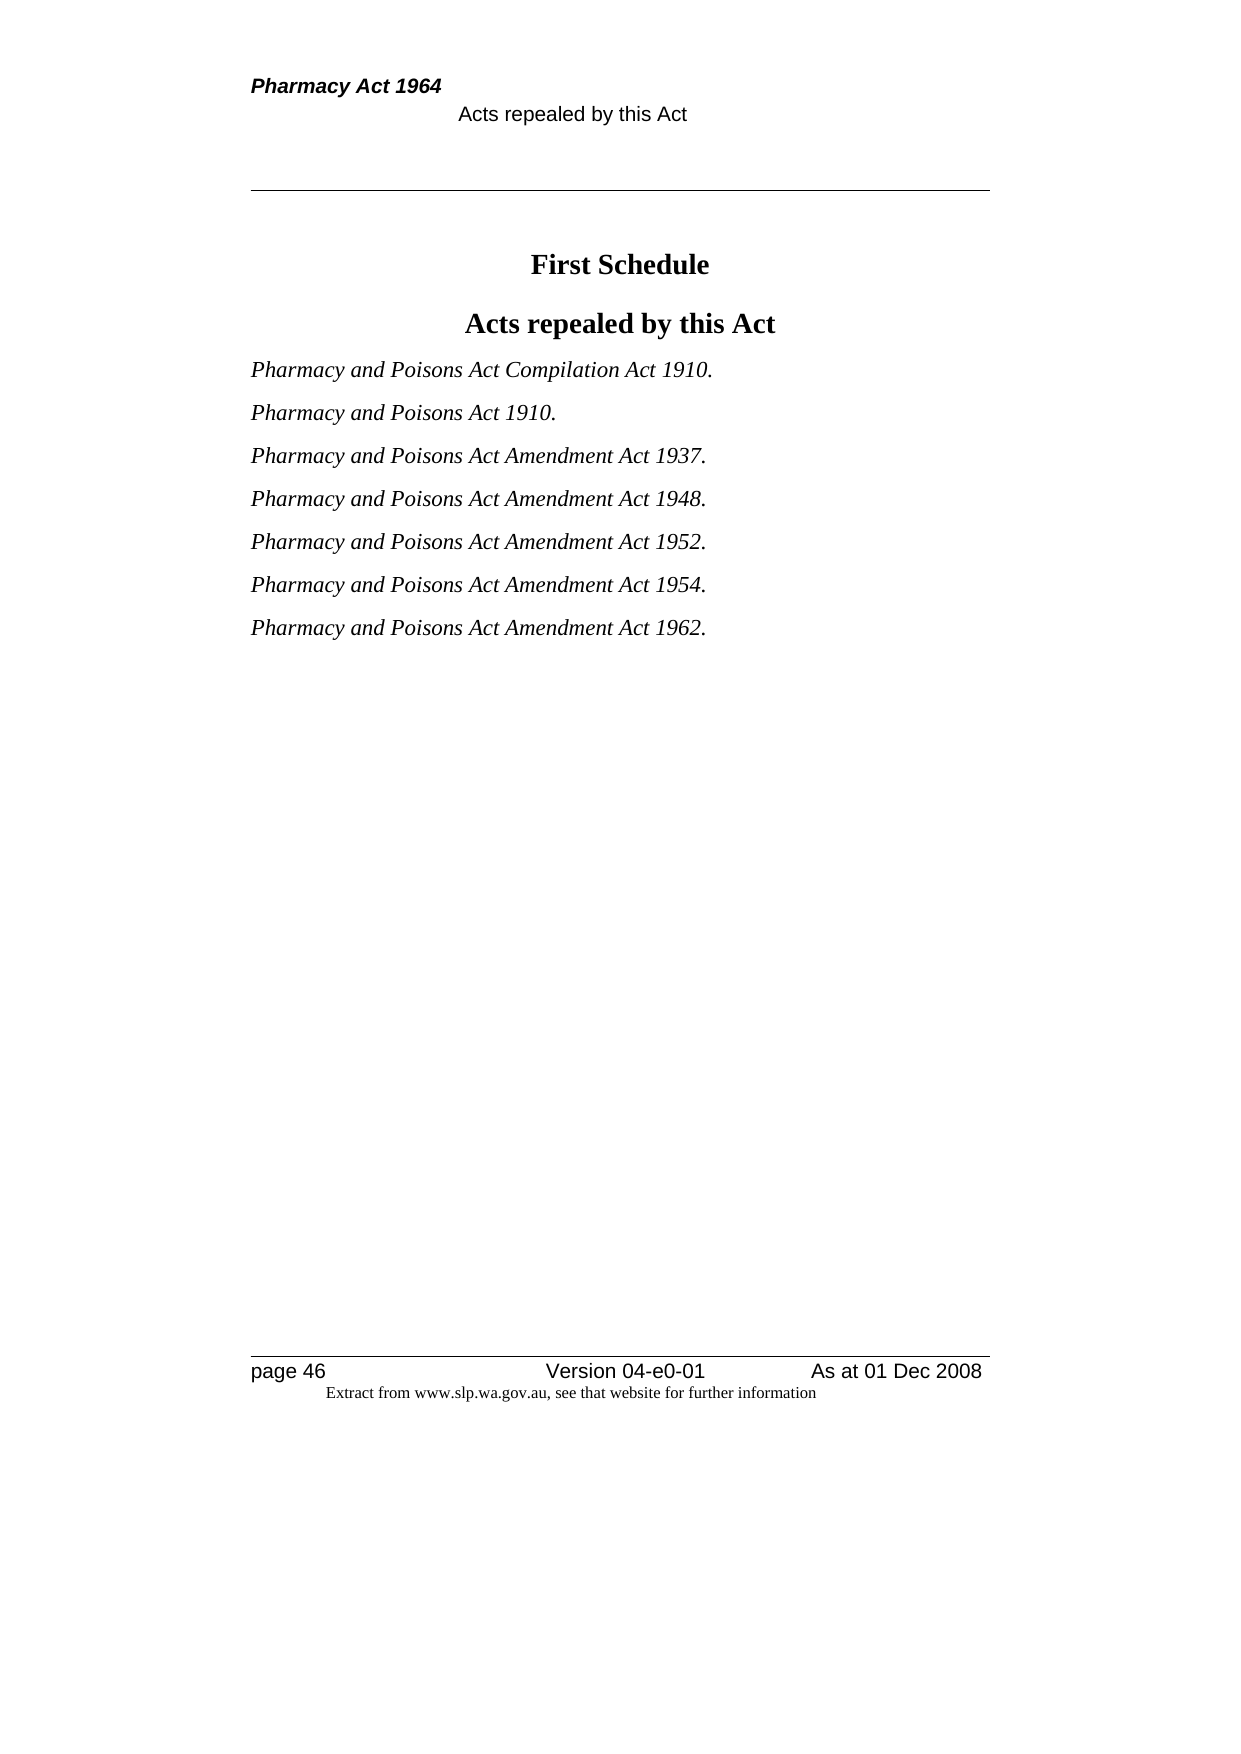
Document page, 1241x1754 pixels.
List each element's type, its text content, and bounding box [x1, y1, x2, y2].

text Pharmacy and Poisons Act Compilation Act 1910. [251, 356, 990, 383]
subtitle First Schedule [251, 247, 990, 281]
text Pharmacy and Poisons Act Amendment Act 1948. [251, 485, 990, 512]
text Pharmacy and Poisons Act Amendment Act 1962. [251, 614, 990, 641]
text Pharmacy and Poisons Act 1910. [251, 399, 990, 426]
subtitle Acts repealed by this Act [251, 306, 990, 339]
text Pharmacy and Poisons Act Amendment Act 1952. [251, 528, 990, 555]
text Pharmacy and Poisons Act Amendment Act 1937. [251, 442, 990, 469]
text Pharmacy and Poisons Act Amendment Act 1954. [251, 571, 990, 598]
